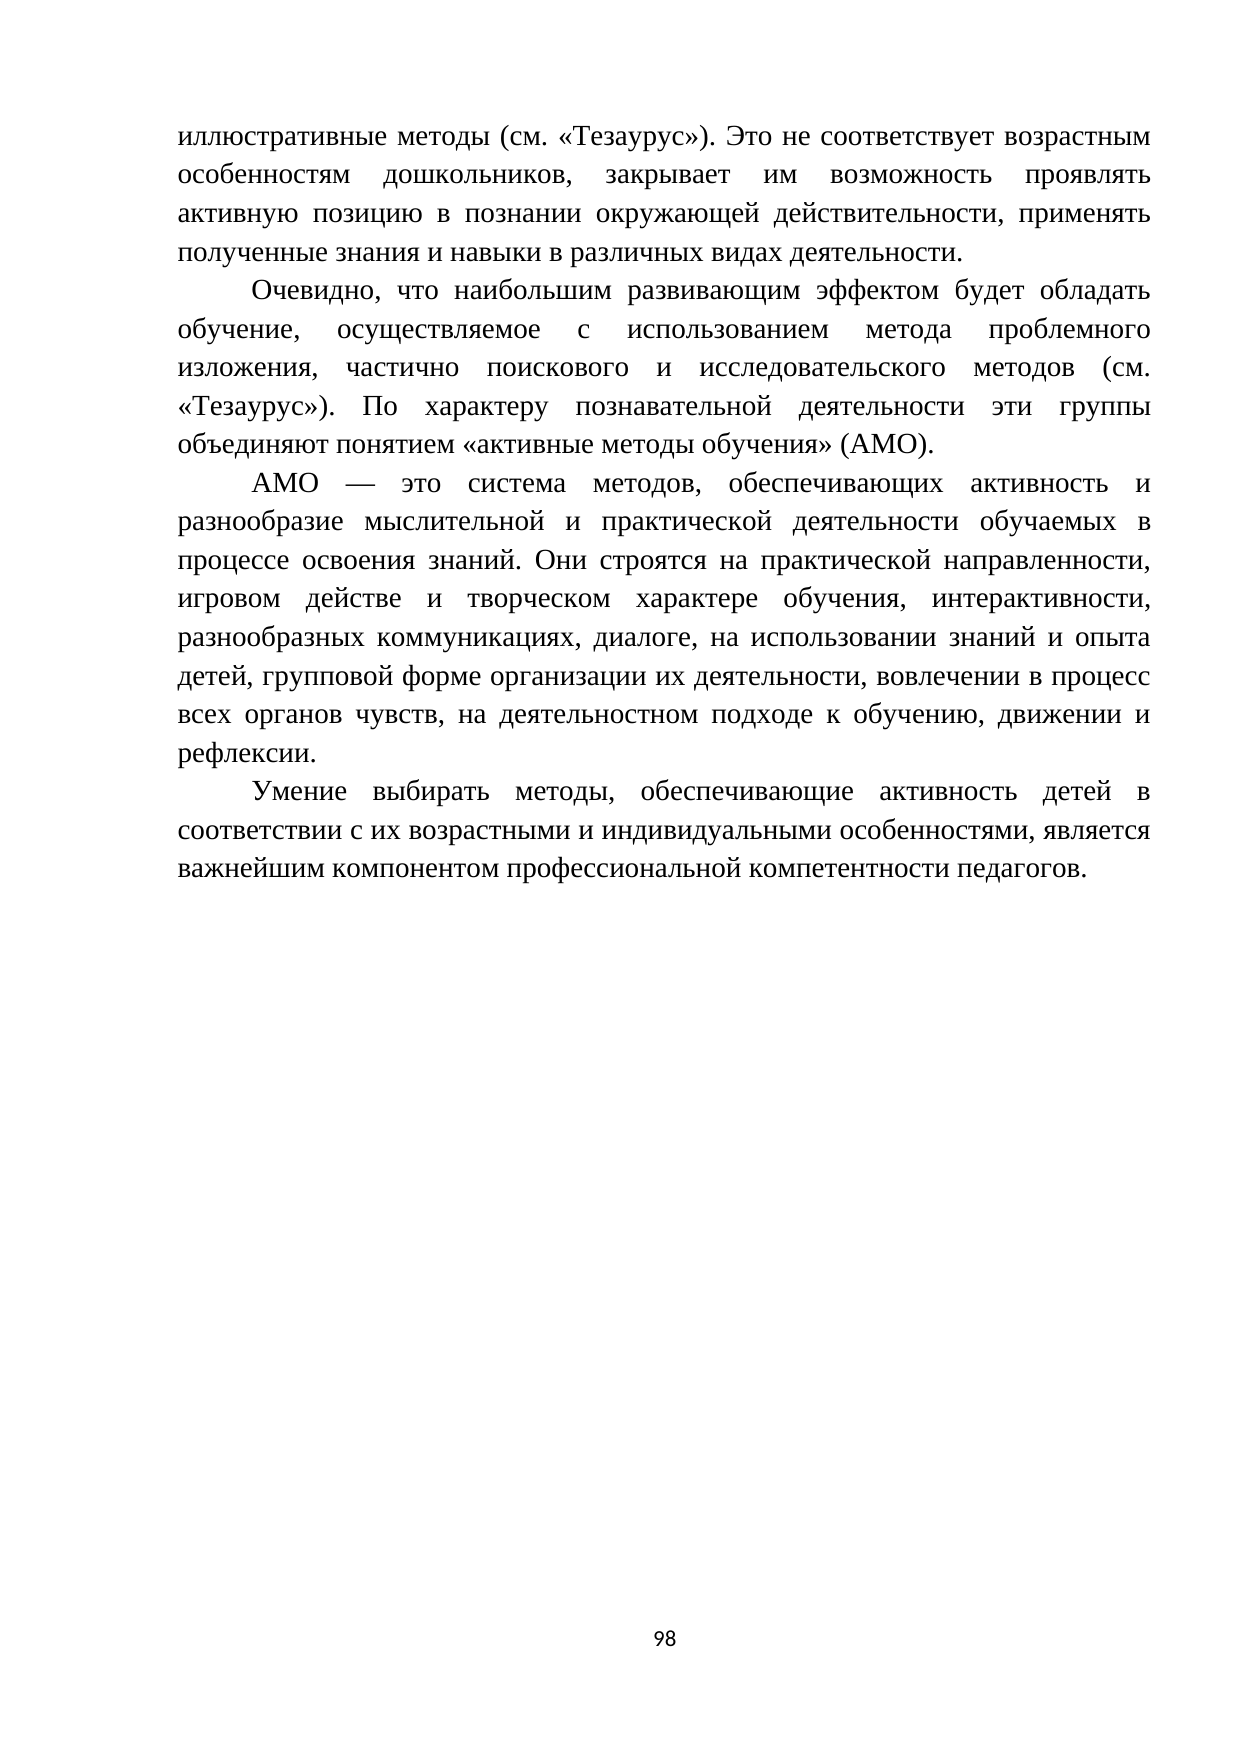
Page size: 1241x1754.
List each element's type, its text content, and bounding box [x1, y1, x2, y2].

text АМО — это система методов, обеспечивающих активность и разнообразие мыслительной и практической деятельности обучаемых в процессе освоения знаний. Они строятся на практической направленности, игровом действе и творческом характере обучения, интерактивности, разнообразных коммуникациях, диалоге, на использовании знаний и опыта детей, групповой форме организации их деятельности, вовлечении в процесс всех органов чувств, на деятельностном подходе к обучению, движении и рефлексии. [177, 465, 1152, 768]
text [177, 118, 1152, 267]
text Умение выбирать методы, обеспечивающие активность детей в соответствии с их возрастными и индивидуальными особенностями, является важнейшим компонентом профессиональной компетентности педагогов. [177, 773, 1152, 884]
text Очевидно, что наибольшим развивающим эффектом будет обладать обучение, осуществляемое с использованием метода проблемного изложения, частично поискового и исследовательского методов (см. «Тезаурус»). По характеру познавательной деятельности эти группы объединяют понятием «активные методы обучения» (АМО). [177, 272, 1152, 460]
